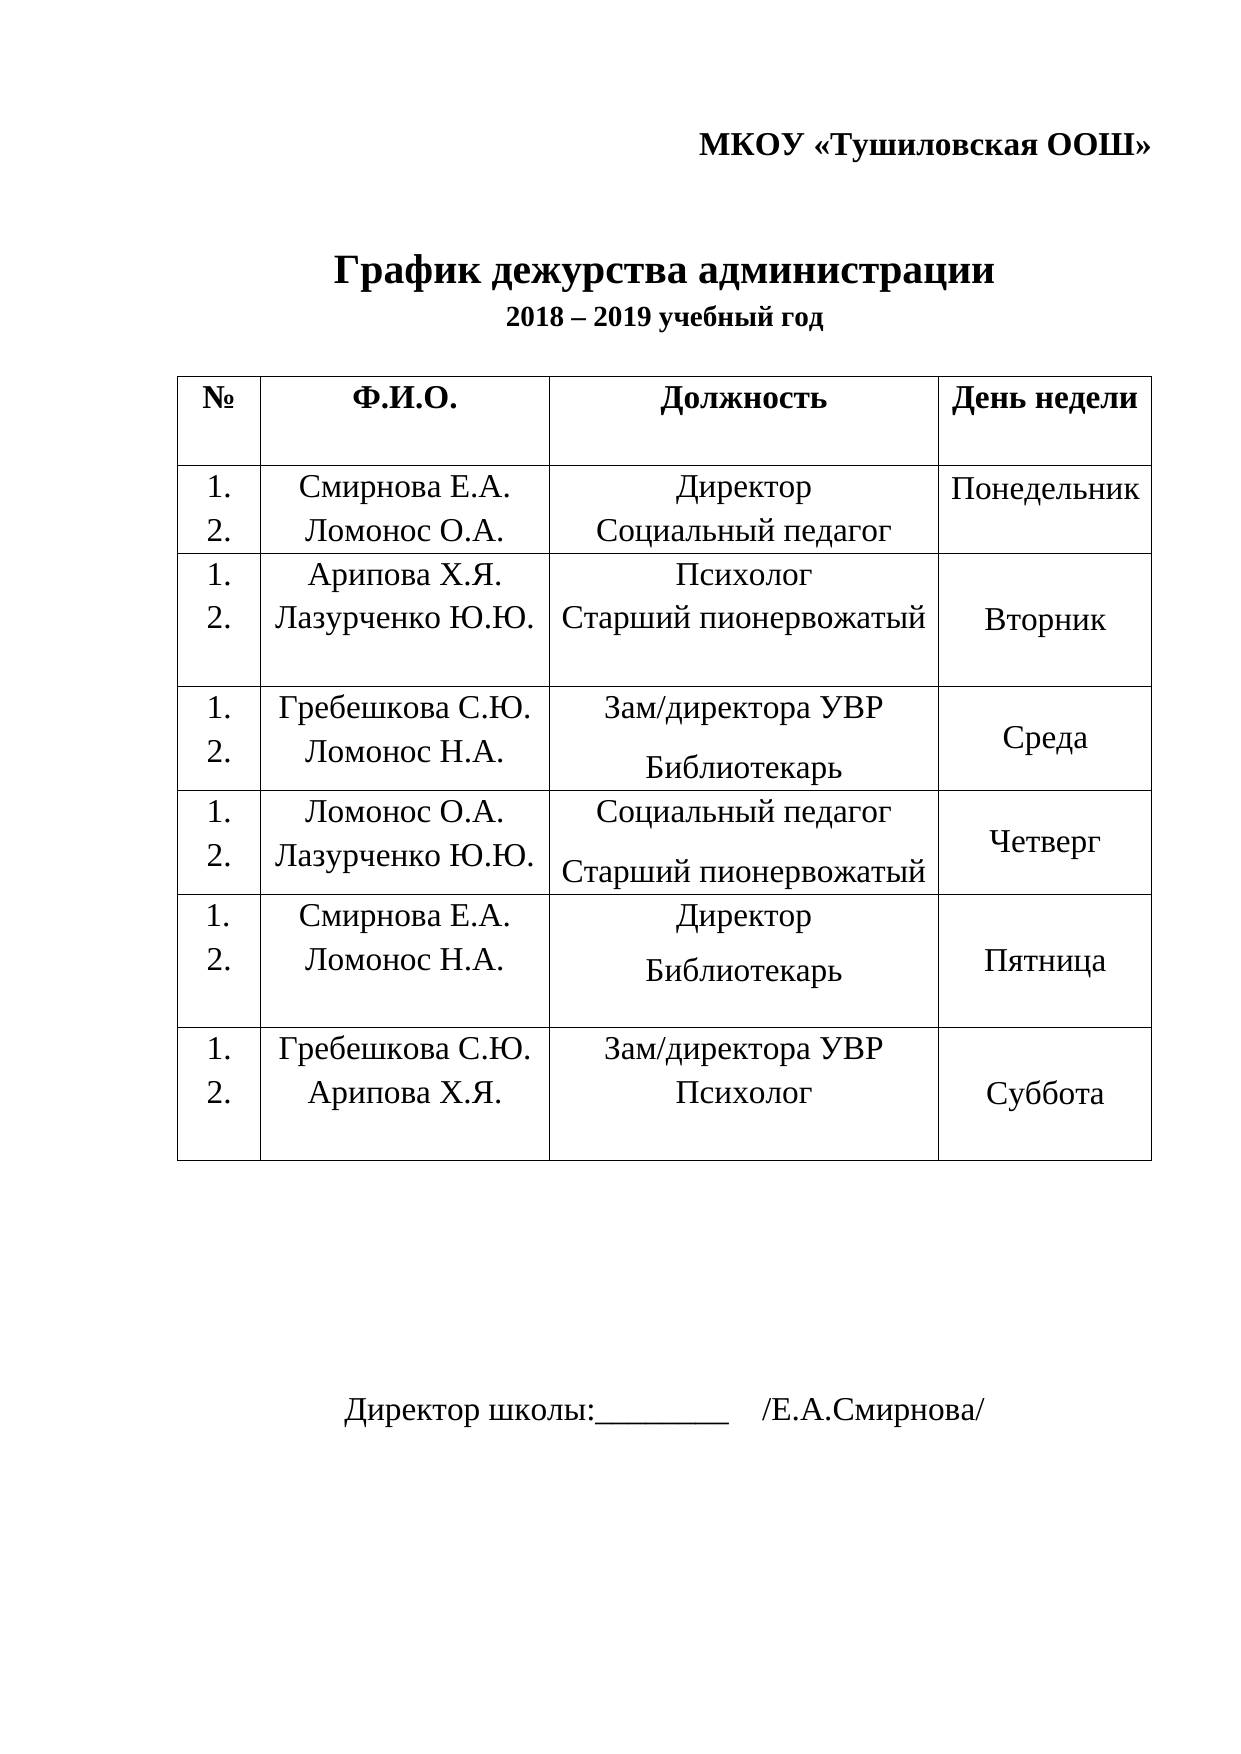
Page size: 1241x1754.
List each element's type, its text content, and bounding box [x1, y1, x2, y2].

table_cell 1. 2. [178, 687, 260, 790]
table_cell Смирнова Е.А. Ломонос О.А. [261, 466, 549, 553]
table_cell 1. 2. [178, 895, 260, 1027]
table_cell Смирнова Е.А. Ломонос Н.А. [261, 895, 549, 1027]
table_cell 1. 2. [178, 1028, 260, 1160]
table_cell Гребешкова С.Ю. Арипова Х.Я. [261, 1028, 549, 1160]
table_cell Суббота [939, 1028, 1151, 1160]
text МКОУ «Тушиловская ООШ» [177, 124, 1152, 162]
table_cell 1. 2. [178, 791, 260, 894]
table_cell Четверг [939, 791, 1151, 894]
text 2018 – 2019 учебный год [177, 299, 1152, 333]
table_cell Зам/директора УВР Психолог [550, 1028, 938, 1160]
text График дежурства администрации [177, 244, 1152, 292]
table_cell 1. 2. [178, 466, 260, 553]
table_cell Директор Библиотекарь [550, 895, 938, 1027]
table_header № [178, 377, 260, 465]
table_cell 1. 2. [178, 554, 260, 686]
table_cell Арипова Х.Я. Лазурченко Ю.Ю. [261, 554, 549, 686]
table_cell Социальный педагог Старший пионервожатый [550, 791, 938, 894]
table_cell Пятница [939, 895, 1151, 1027]
table_cell Гребешкова С.Ю. Ломонос Н.А. [261, 687, 549, 790]
table_cell Директор Социальный педагог [550, 466, 938, 553]
table_cell Ломонос О.А. Лазурченко Ю.Ю. [261, 791, 549, 894]
table_cell Вторник [939, 554, 1151, 686]
table_cell Среда [939, 687, 1151, 790]
table_cell Психолог Старший пионервожатый [550, 554, 938, 686]
table_header Должность [550, 377, 938, 465]
text Директор школы:________ /Е.А.Смирнова/ [177, 1389, 1152, 1427]
table_cell Понедельник [939, 466, 1151, 553]
table_header День недели [939, 377, 1151, 465]
table_cell Зам/директора УВР Библиотекарь [550, 687, 938, 790]
table_header Ф.И.О. [261, 377, 549, 465]
